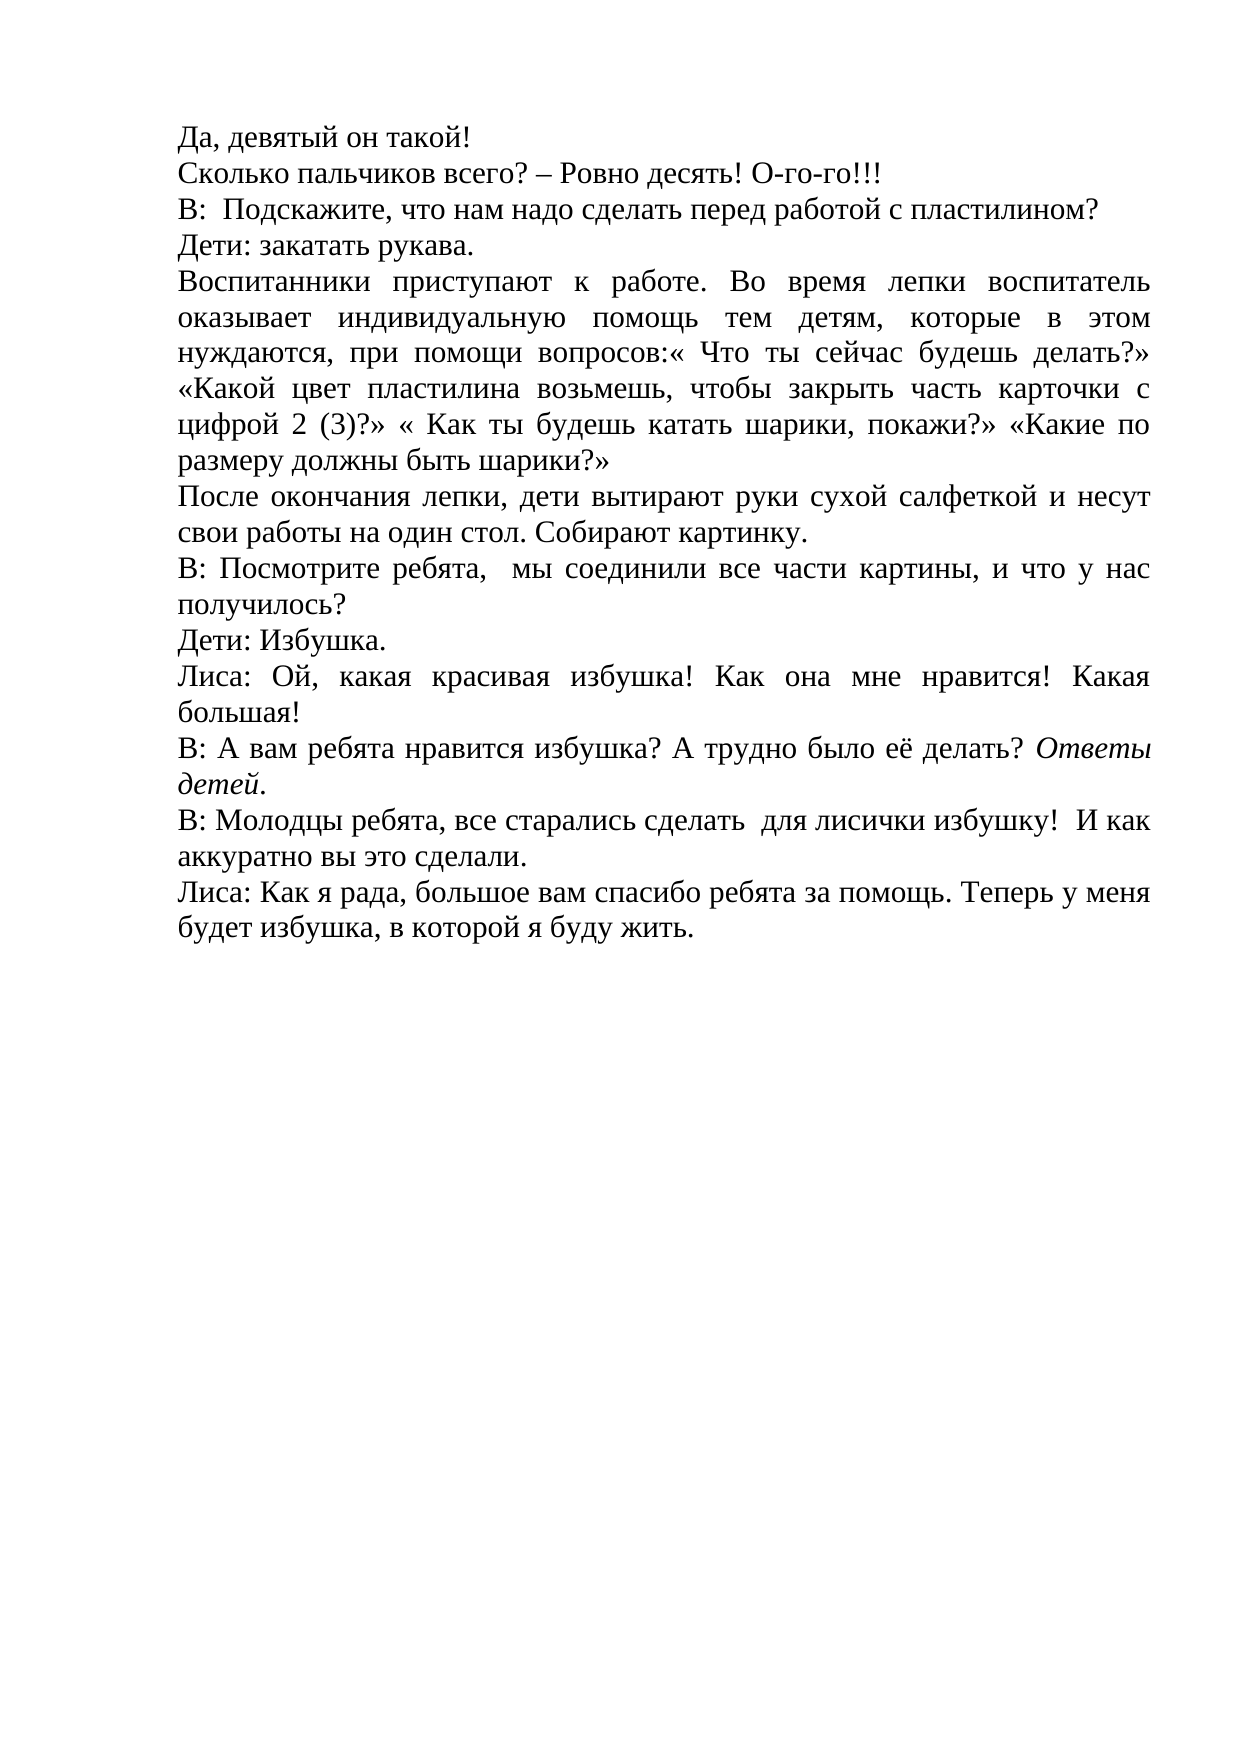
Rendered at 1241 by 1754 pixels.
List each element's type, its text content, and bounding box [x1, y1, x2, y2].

text В: Подскажите, что нам надо сделать перед работой с пластилином? [177, 190, 1152, 226]
text После окончания лепки, дети вытирают руки сухой салфеткой и несут свои работы на один стол. Собирают картинку. [177, 477, 1152, 549]
text Да, девятый он такой! [177, 118, 1152, 154]
text Лиса: Как я рада, большое вам спасибо ребята за помощь. Теперь у меня будет избушка, в которой я буду жить. [177, 873, 1152, 945]
text Дети: Избушка. [177, 621, 1152, 657]
text Воспитанники приступают к работе. Во время лепки воспитатель оказывает индивидуальную помощь тем детям, которые в этом нуждаются, при помощи вопросов:« Что ты сейчас будешь делать?» «Какой цвет пластилина возьмешь, чтобы закрыть часть карточки с цифрой 2 (3)?» « Как ты будешь катать шарики, покажи?» «Какие по размеру должны быть шарики?» [177, 262, 1152, 477]
text Сколько пальчиков всего? – Ровно десять! О-го-го!!! [177, 154, 1152, 190]
text В: Посмотрите ребята, мы соединили все части картины, и что у нас получилось? [177, 549, 1152, 621]
text В: А вам ребята нравится избушка? А трудно было её делать? Ответы детей. [177, 729, 1152, 801]
text Лиса: Ой, какая красивая избушка! Как она мне нравится! Какая большая! [177, 657, 1152, 729]
text В: Молодцы ребята, все старались сделать для лисички избушку! И как аккуратно вы это сделали. [177, 801, 1152, 873]
text Дети: закатать рукава. [177, 226, 1152, 262]
